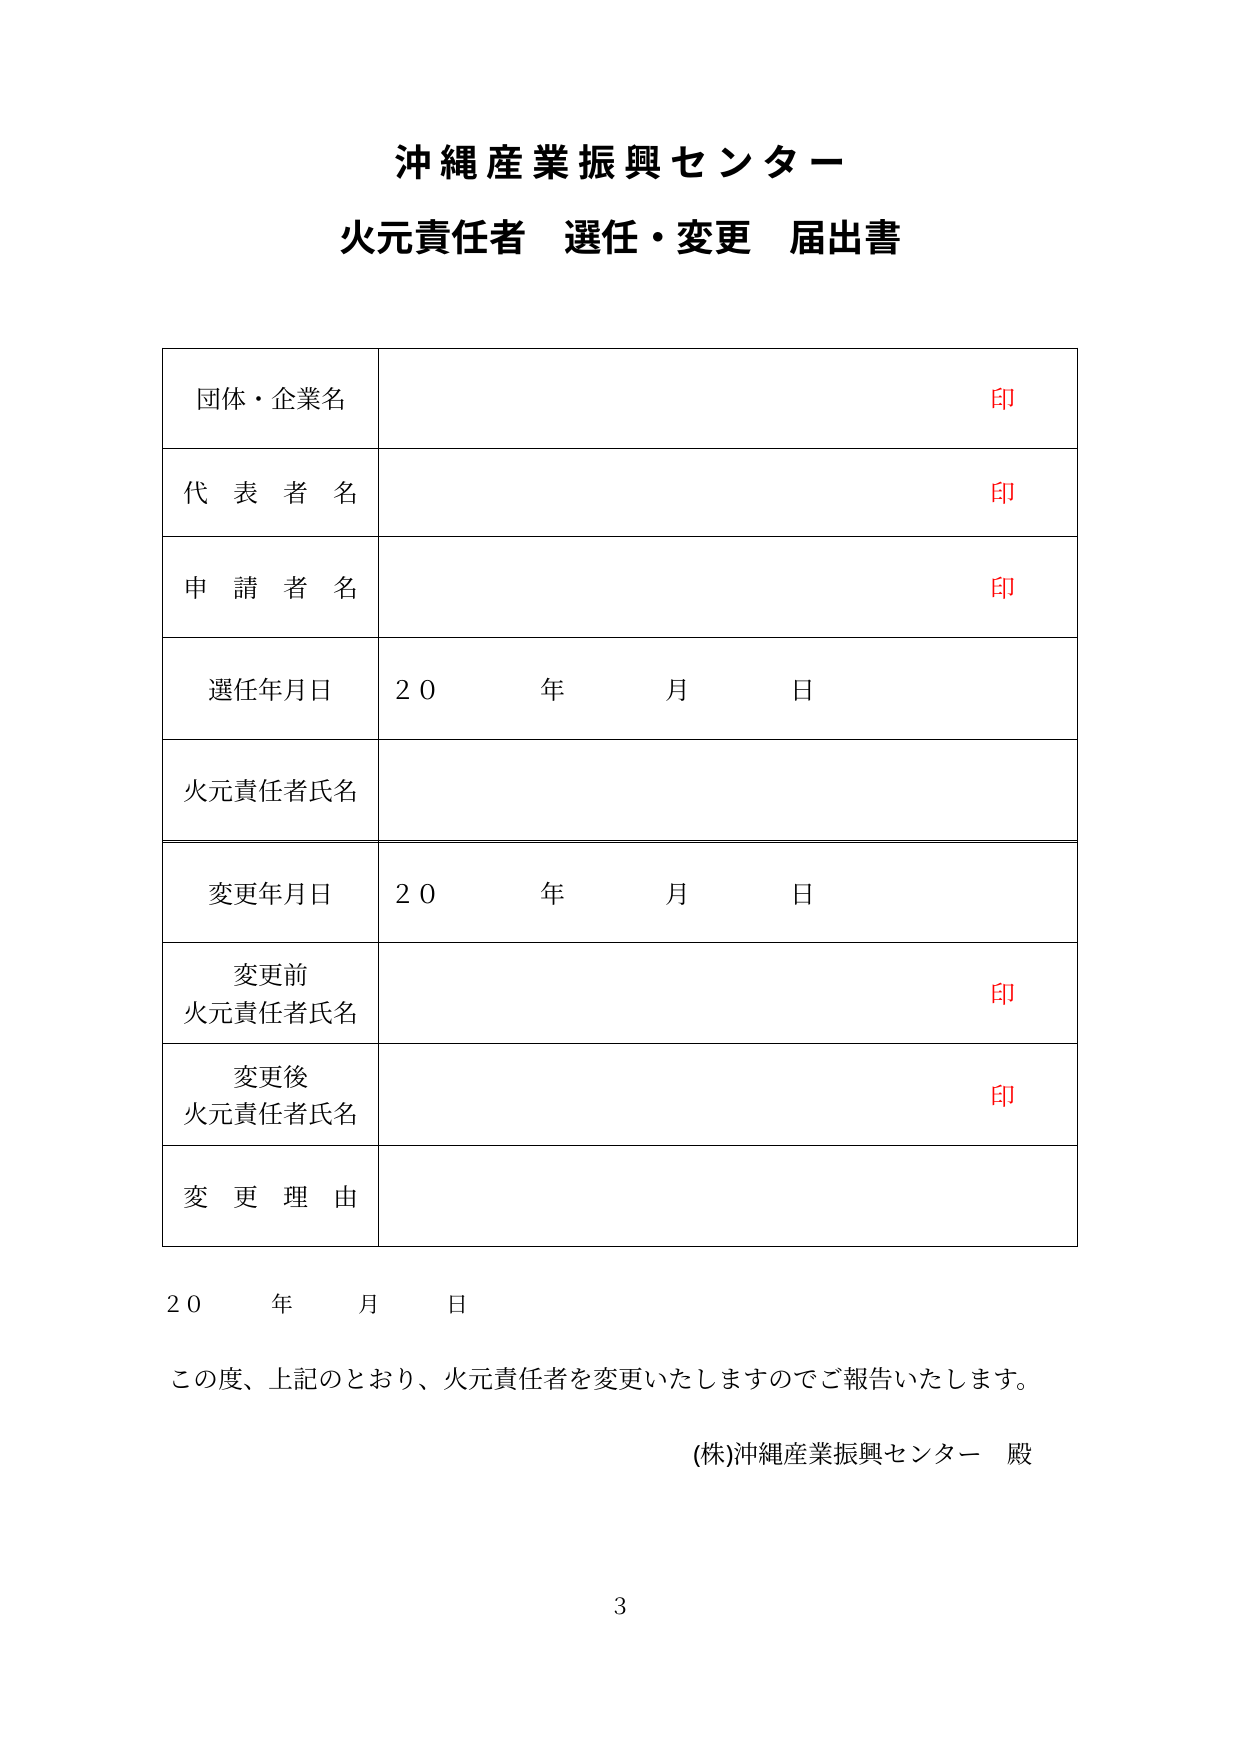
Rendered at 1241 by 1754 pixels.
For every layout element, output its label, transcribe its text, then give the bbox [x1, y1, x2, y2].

table_cell [379, 1146, 1077, 1246]
table_cell ２０ 年 月 日 [379, 638, 1077, 739]
text 火元責任者 選任・変更 届出書 [118, 197, 1122, 272]
table_cell [379, 740, 1077, 840]
table_cell 変更年月日 [163, 843, 378, 942]
text この度、上記のとおり、火元責任者を変更いたしますのでご報告いたします。 [118, 1359, 1122, 1397]
table_cell 印 [379, 943, 1077, 1043]
table_cell 変更前 火元責任者氏名 [163, 943, 378, 1043]
table_cell 印 [379, 449, 1077, 536]
table_cell 変 更 理 由 [163, 1146, 378, 1246]
table_cell 火元責任者氏名 [163, 740, 378, 840]
table_cell 代 表 者 名 [163, 449, 378, 536]
table_header 団体・企業名 [163, 349, 378, 448]
table_cell 申 請 者 名 [163, 537, 378, 637]
table_cell 選任年月日 [163, 638, 378, 739]
table_cell ２０ 年 月 日 [379, 843, 1077, 942]
text ２０ 年 月 日 [118, 1284, 1122, 1322]
table_header 印 [379, 349, 1077, 448]
table_cell 印 [379, 537, 1077, 637]
table_cell 変更後 火元責任者氏名 [163, 1044, 378, 1144]
table_cell 印 [379, 1044, 1077, 1144]
text 沖 縄 産 業 振 興 セ ン タ ー [118, 122, 1122, 197]
text (株)沖縄産業振興センター 殿 [118, 1434, 1122, 1472]
